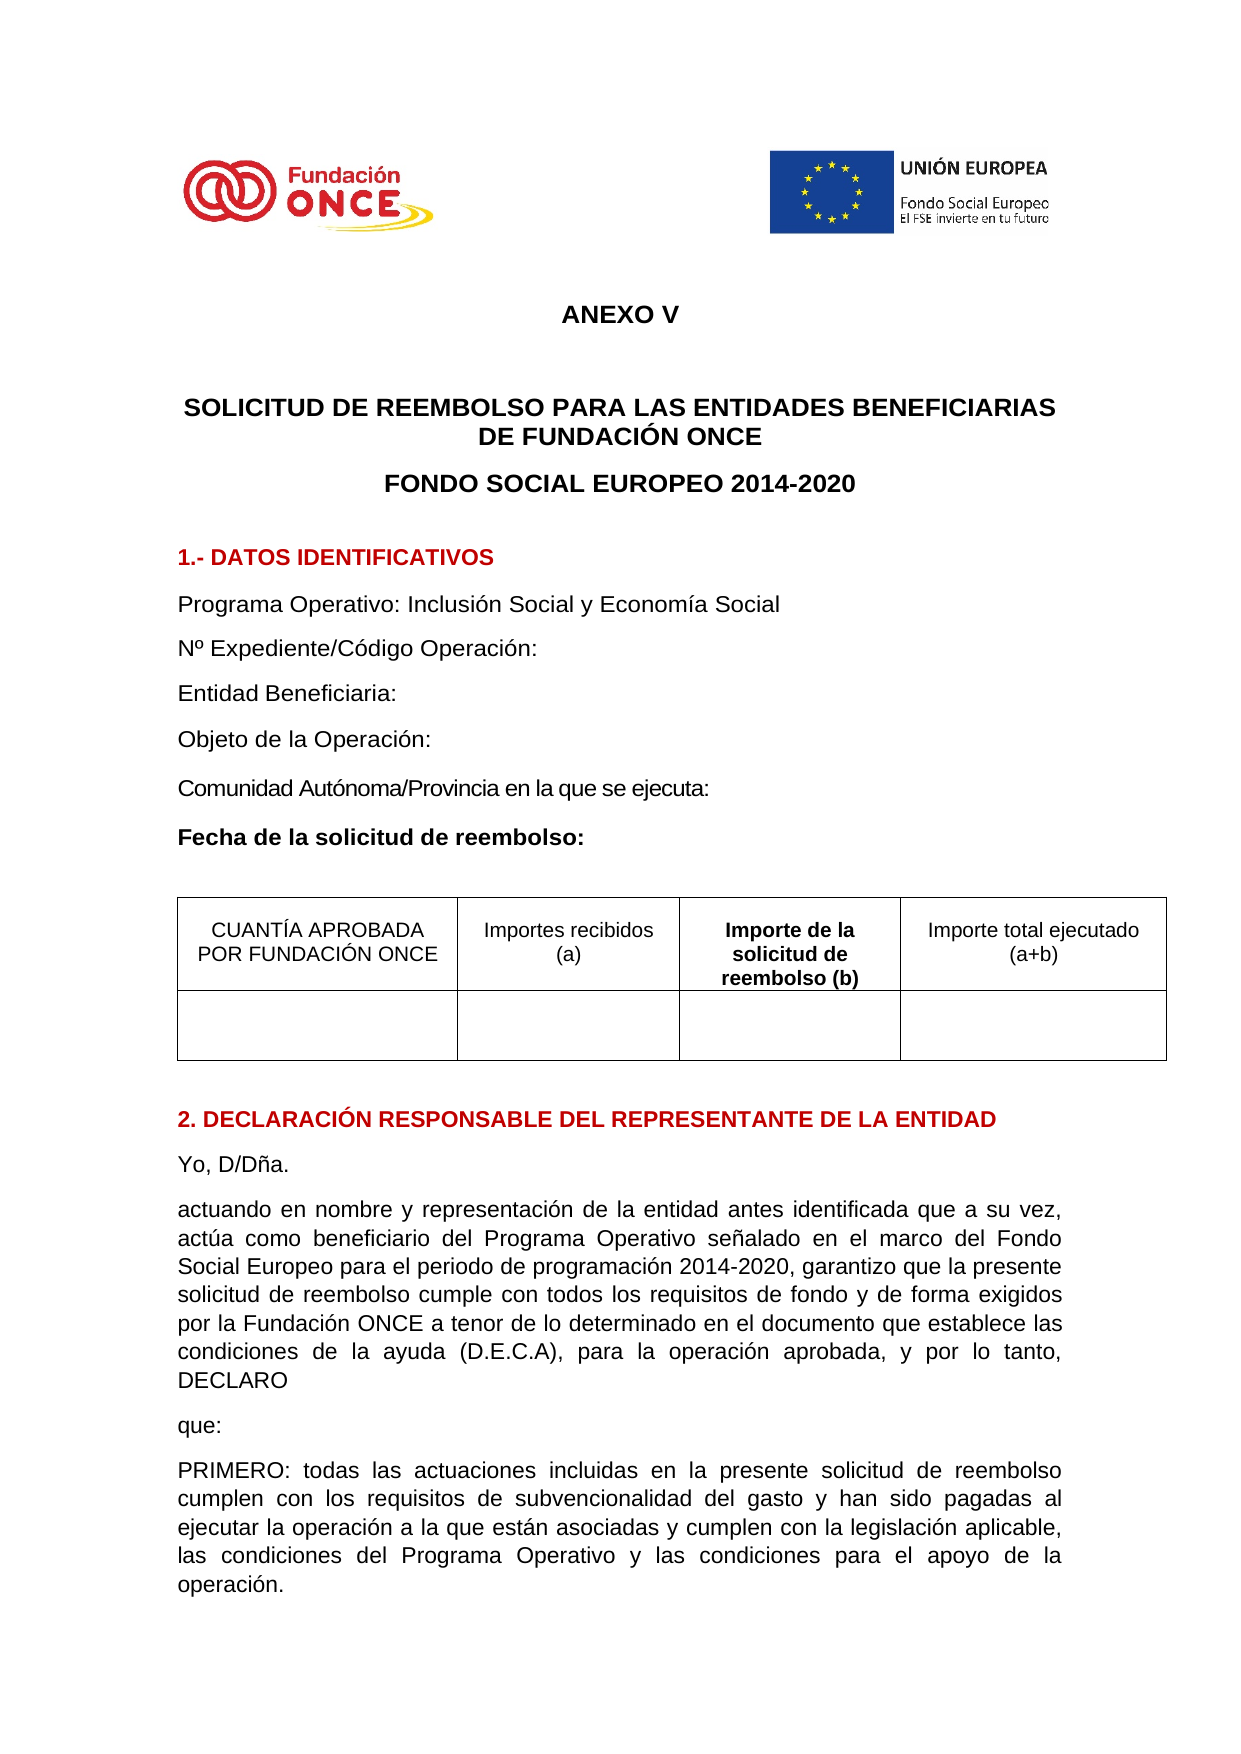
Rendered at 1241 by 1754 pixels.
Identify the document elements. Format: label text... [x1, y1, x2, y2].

text 1.- DATOS IDENTIFICATIVOS [177, 544, 1063, 571]
text actuando en nombre y representación de la entidad antes identificada que a su vez, actúa como beneficiario del Programa Operativo señalado en el marco del Fondo Social Europeo para el periodo de programación 2014-2020, garantizo que la presente solicitud de reembolso cumple con todos los requisitos de fondo y de forma exigidos por la Fundación ONCE a tenor de lo determinado en el documento que establece las condiciones de la ayuda (D.E.C.A), para la operación aprobada, y por lo tanto, DECLARO [177, 1196, 1063, 1393]
picture [177, 154, 439, 236]
picture [767, 147, 1049, 236]
subtitle Nº Expediente/Código Operación: [177, 635, 1063, 662]
text 2. DECLARACIÓN RESPONSABLE DEL REPRESENTANTE DE LA ENTIDAD [177, 1106, 1063, 1132]
table_header Importe de la solicitud de reembolso (b) [680, 898, 900, 989]
table_cell [680, 991, 900, 1060]
table_header Importes recibidos (a) [458, 898, 679, 989]
subtitle ANEXO V [177, 300, 1063, 328]
subtitle FONDO SOCIAL EUROPEO 2014-2020 [177, 469, 1063, 498]
table_header Importe total ejecutado (a+b) [901, 898, 1166, 989]
subtitle Fecha de la solicitud de reembolso: [177, 824, 1063, 850]
table_cell [178, 991, 457, 1060]
subtitle Programa Operativo: Inclusión Social y Economía Social [177, 591, 1063, 617]
table_header CUANTÍA APROBADA POR FUNDACIÓN ONCE [178, 898, 457, 989]
text Objeto de la Operación: [177, 726, 1063, 753]
table_cell [458, 991, 679, 1060]
subtitle Entidad Beneficiaria: [177, 679, 1063, 706]
text PRIMERO: todas las actuaciones incluidas en la presente solicitud de reembolso cumplen con los requisitos de subvencionalidad del gasto y han sido pagadas al ejecutar la operación a la que están asociadas y cumplen con la legislación aplicable, las condiciones del Programa Operativo y las condiciones para el apoyo de la operación. [177, 1457, 1063, 1597]
subtitle SOLICITUD DE REEMBOLSO PARA LAS ENTIDADES BENEFICIARIAS DE FUNDACIÓN ONCE [177, 393, 1063, 451]
text Yo, D/Dña. [177, 1151, 1063, 1177]
table_cell [901, 991, 1166, 1060]
text Comunidad Autónoma/Provincia en la que se ejecuta: [177, 775, 1063, 802]
text que: [177, 1412, 1063, 1438]
